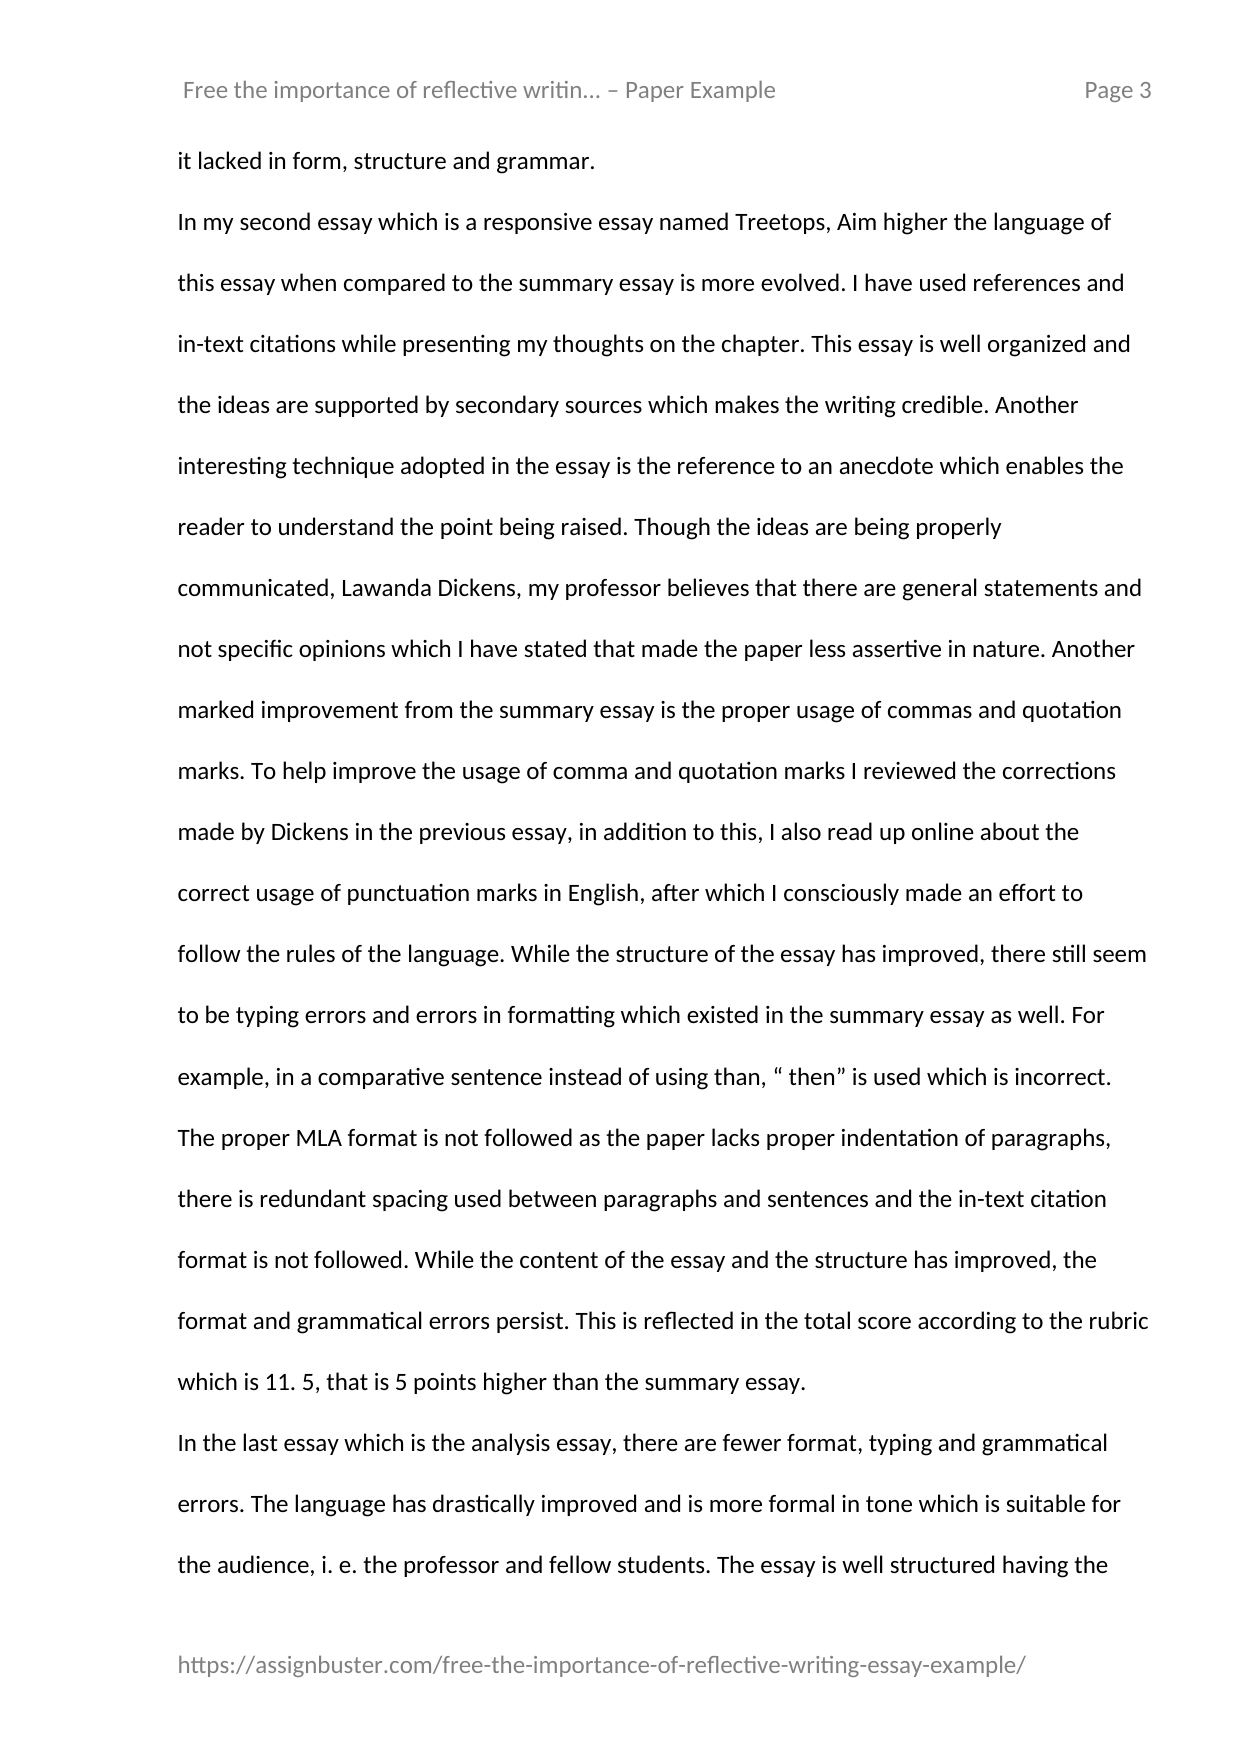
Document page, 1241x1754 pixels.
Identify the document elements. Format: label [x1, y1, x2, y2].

text [177, 145, 1152, 1579]
